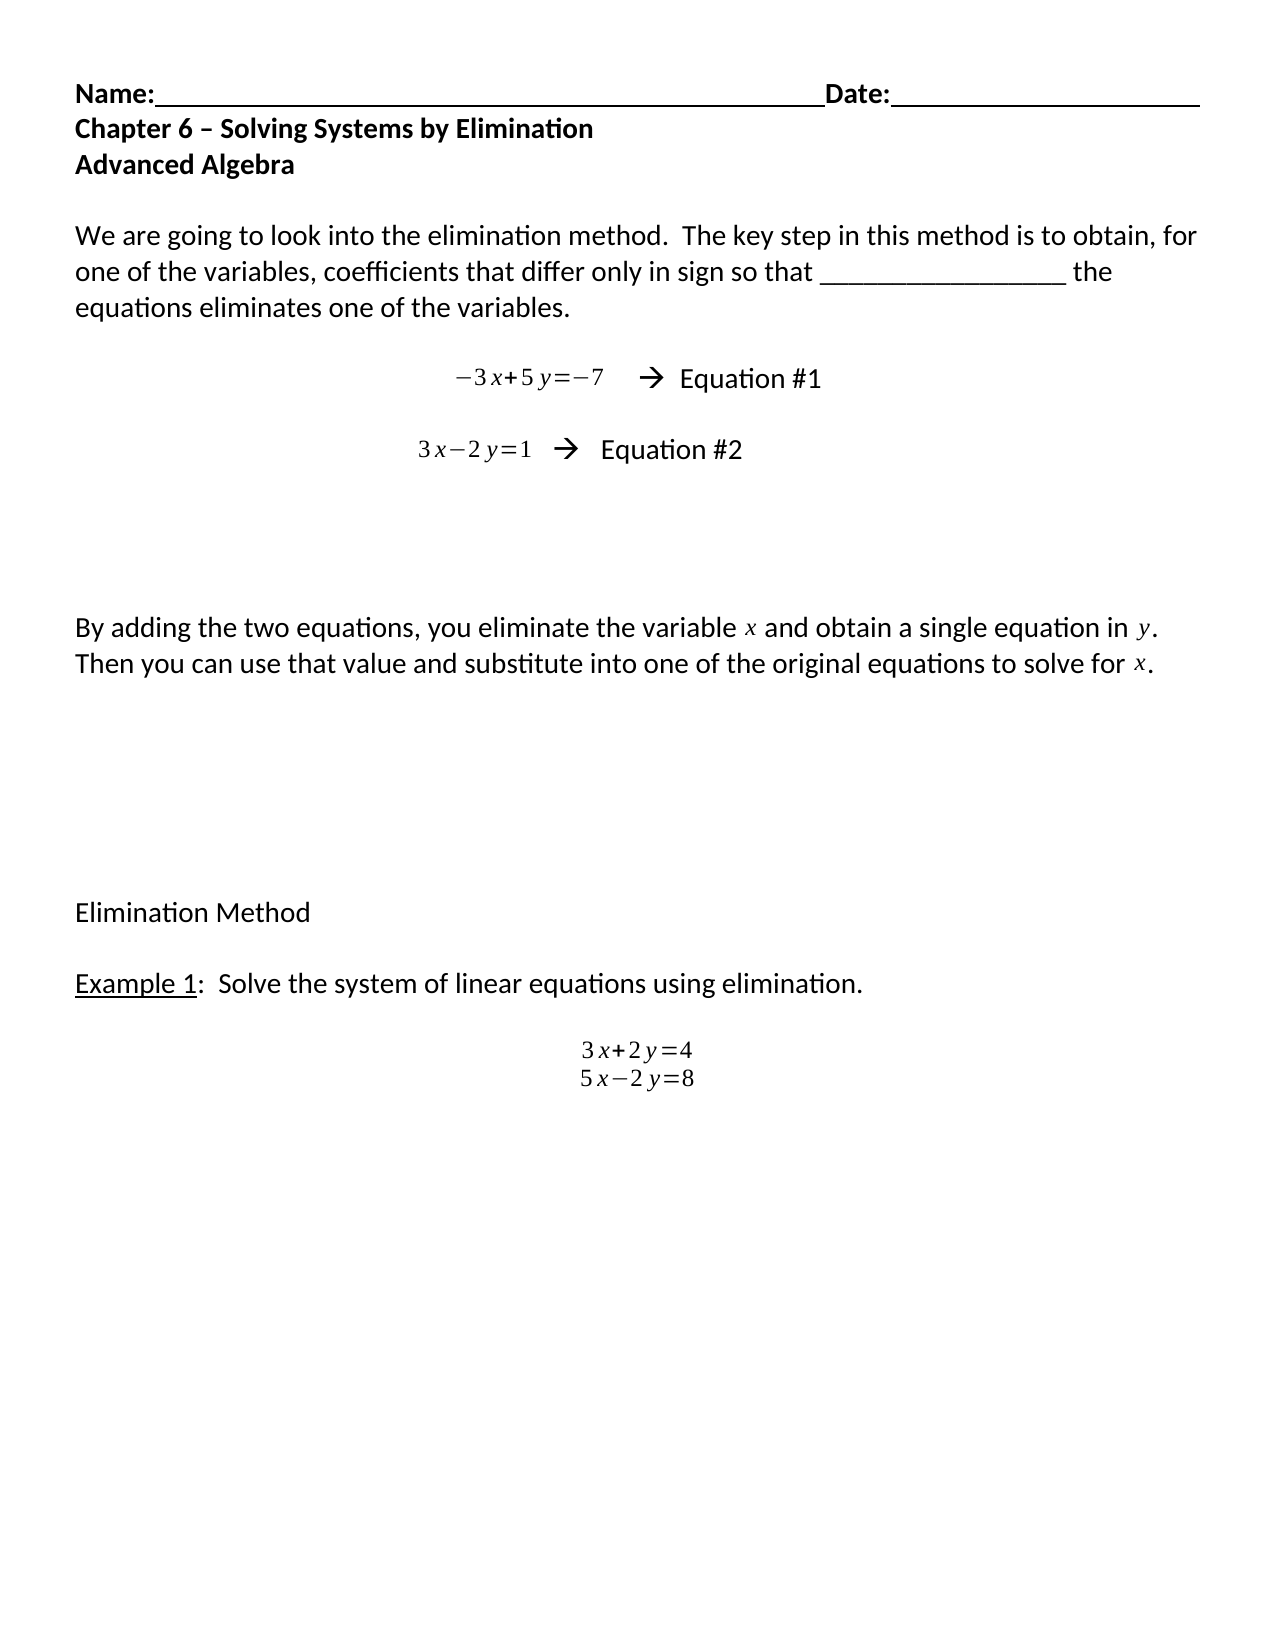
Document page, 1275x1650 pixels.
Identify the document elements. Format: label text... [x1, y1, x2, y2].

text We are going to look into the elimination method. The key step in this method is to obtain, for one of the variables, coefficients that differ only in sign so that _________________ the equations eliminates one of the variables. [75, 217, 1200, 324]
text Equation #1 [75, 360, 1200, 396]
text Chapter 6 – Solving Systems by Elimination [75, 111, 1200, 146]
text Advanced Algebra [75, 146, 1200, 182]
text By adding the two equations, you eliminate the variable and obtain a single equation in . Then you can use that value and substitute into one of the original equations to solve for . [75, 609, 1200, 681]
text Equation #2 [75, 431, 1200, 467]
text Elimination Method [75, 894, 1200, 930]
text Name: Date: [75, 75, 1200, 111]
text Example 1: Solve the system of linear equations using elimination. [75, 966, 1200, 1001]
